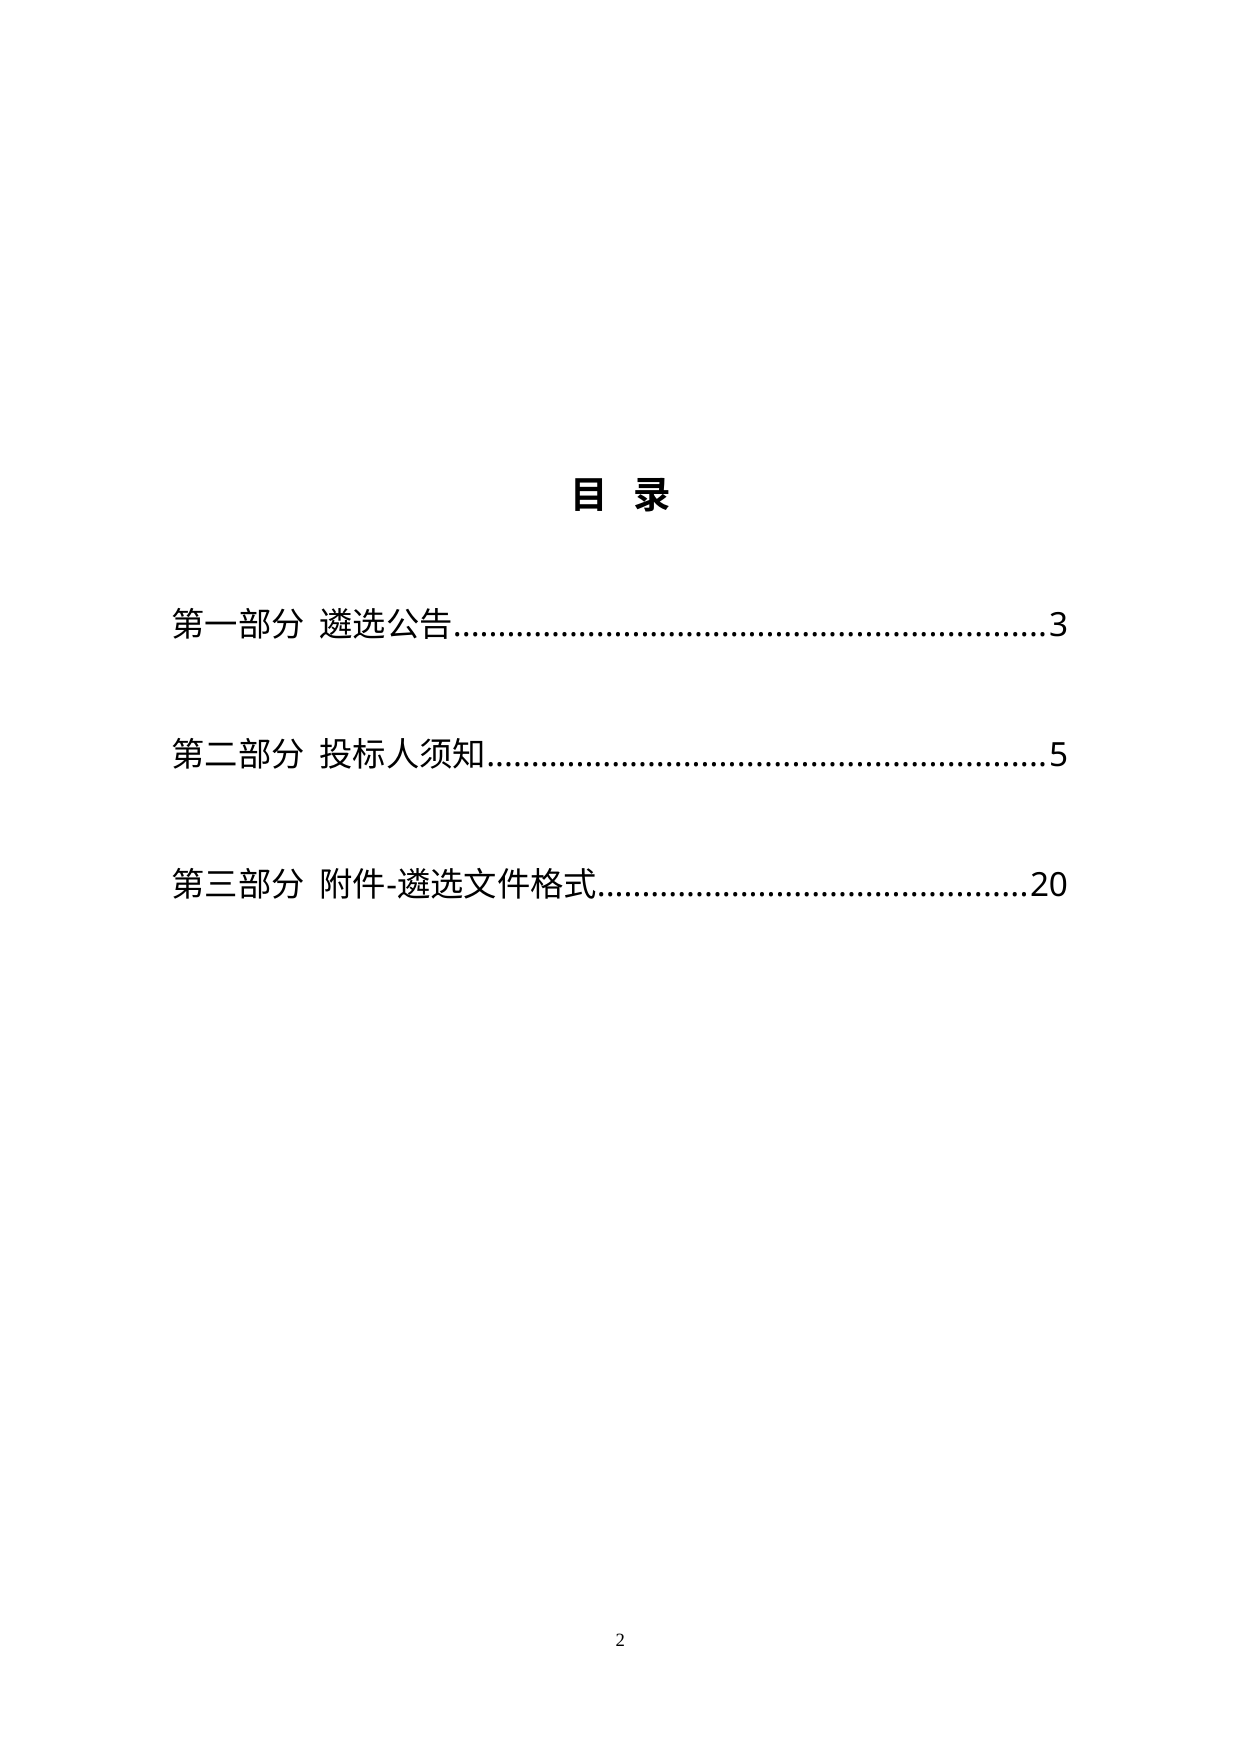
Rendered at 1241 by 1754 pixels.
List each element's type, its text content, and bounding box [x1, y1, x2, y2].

text 第一部分 遴选公告 3 [171, 589, 1069, 654]
text 目 录 [171, 459, 1069, 524]
text 第三部分 附件-遴选文件格式 20 [171, 849, 1069, 914]
text 第二部分 投标人须知 5 [171, 719, 1069, 784]
